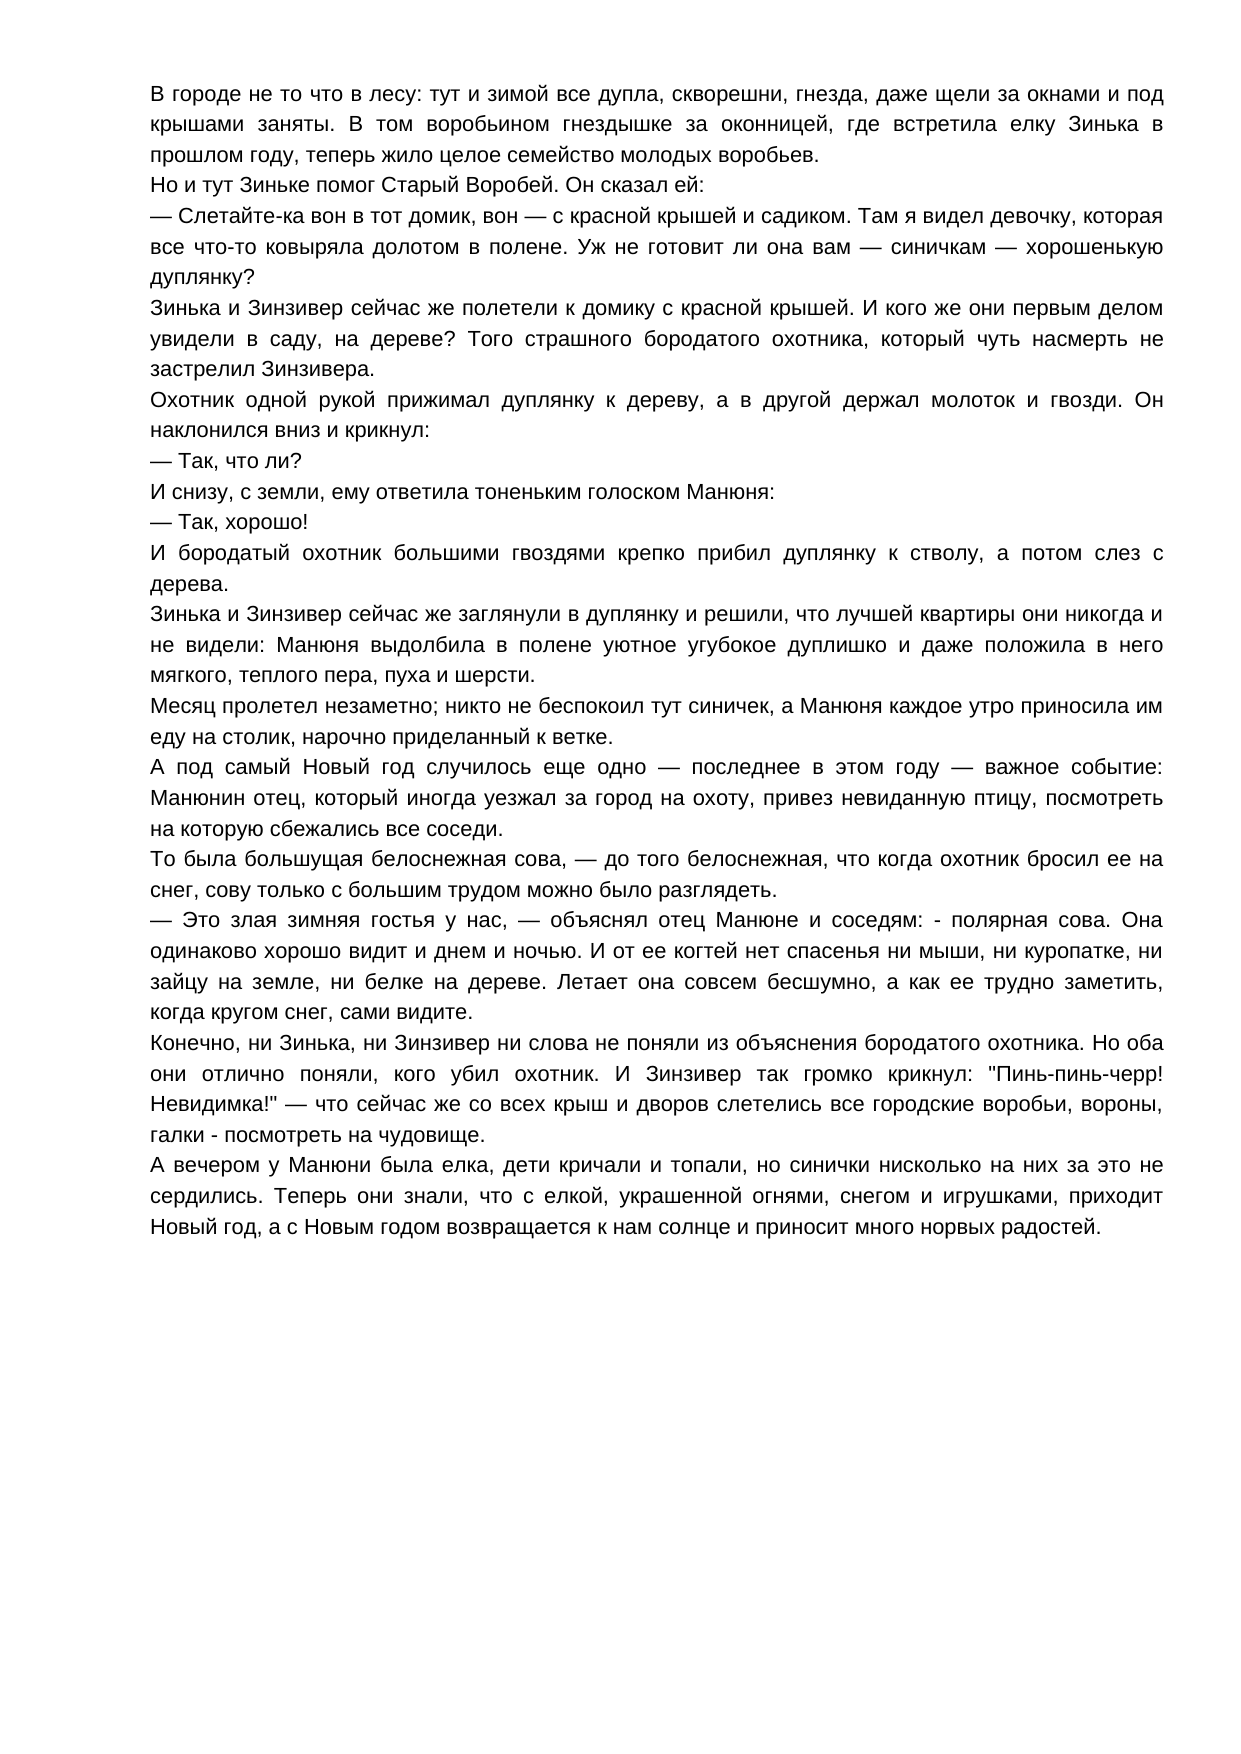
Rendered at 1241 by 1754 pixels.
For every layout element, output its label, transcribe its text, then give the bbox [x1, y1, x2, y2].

text Но и тут Зиньке помог Старый Воробей. Он сказал ей: [150, 167, 1165, 197]
text А вечером у Манюни была елка, дети кричали и топали, но синички нисколько на них за это не сердились. Теперь они знали, что с елкой, украшенной огнями, снегом и игрушками, приходит Новый год, а с Новым годом возвращается к нам солнце и приносит много норвых радостей. [150, 1147, 1165, 1239]
text А под самый Новый год случилось еще одно — последнее в этом году — важное событие: Манюнин отец, который иногда уезжал за город на охоту, привез невиданную птицу, посмотреть на которую сбежались все соседи. [150, 749, 1165, 841]
text И снизу, с земли, ему ответила тоненьким голоском Манюня: [150, 473, 1165, 504]
text — Так, что ли? [150, 442, 1165, 473]
text — Так, хорошо! [150, 504, 1165, 534]
text Охотник одной рукой прижимал дуплянку к дереву, а в другой держал молоток и гвозди. Он наклонился вниз и крикнул: [150, 381, 1165, 442]
text Месяц пролетел незаметно; никто не беспокоил тут синичек, а Манюня каждое утро приносила им еду на столик, нарочно приделанный к ветке. [150, 687, 1165, 749]
text В городе не то что в лесу: тут и зимой все дупла, скворешни, гнезда, даже щели за окнами и под крышами заняты. В том воробьином гнездышке за оконницей, где встретила елку Зинька в прошлом году, теперь жило целое семейство молодых воробьев. [150, 75, 1165, 167]
text — Слетайте-ка вон в тот домик, вон — с красной крышей и садиком. Там я видел девочку, которая все что-то ковыряла долотом в полене. Уж не готовит ли она вам — синичкам — хорошенькую дуплянку? [150, 197, 1165, 289]
text То была большущая белоснежная сова, — до того белоснежная, что когда охотник бросил ее на снег, сову только с большим трудом можно было разглядеть. [150, 841, 1165, 902]
text И бородатый охотник большими гвоздями крепко прибил дуплянку к стволу, а потом слез с дерева. [150, 534, 1165, 596]
text — Это злая зимняя гостья у нас, — объяснял отец Манюне и соседям: - полярная сова. Она одинаково хорошо видит и днем и ночью. И от ее когтей нет спасенья ни мыши, ни куропатке, ни зайцу на земле, ни белке на дереве. Летает она совсем бесшумно, а как ее трудно заметить, когда кругом снег, сами видите. [150, 902, 1165, 1024]
text Зинька и Зинзивер сейчас же заглянули в дуплянку и решили, что лучшей квартиры они никогда и не видели: Манюня выдолбила в полене уютное угубокое дуплишко и даже положила в него мягкого, теплого пера, пуха и шерсти. [150, 596, 1165, 687]
text Конечно, ни Зинька, ни Зинзивер ни слова не поняли из объяснения бородатого охотника. Но оба они отлично поняли, кого убил охотник. И Зинзивер так громко крикнул: "Пинь-пинь-черр! Невидимка!" — что сейчас же со всех крыш и дворов слетелись все городские воробьи, вороны, галки - посмотреть на чудовище. [150, 1024, 1165, 1147]
text Зинька и Зинзивер сейчас же полетели к домику с красной крышей. И кого же они первым делом увидели в саду, на дереве? Того страшного бородатого охотника, который чуть насмерть не застрелил Зинзивера. [150, 289, 1165, 381]
